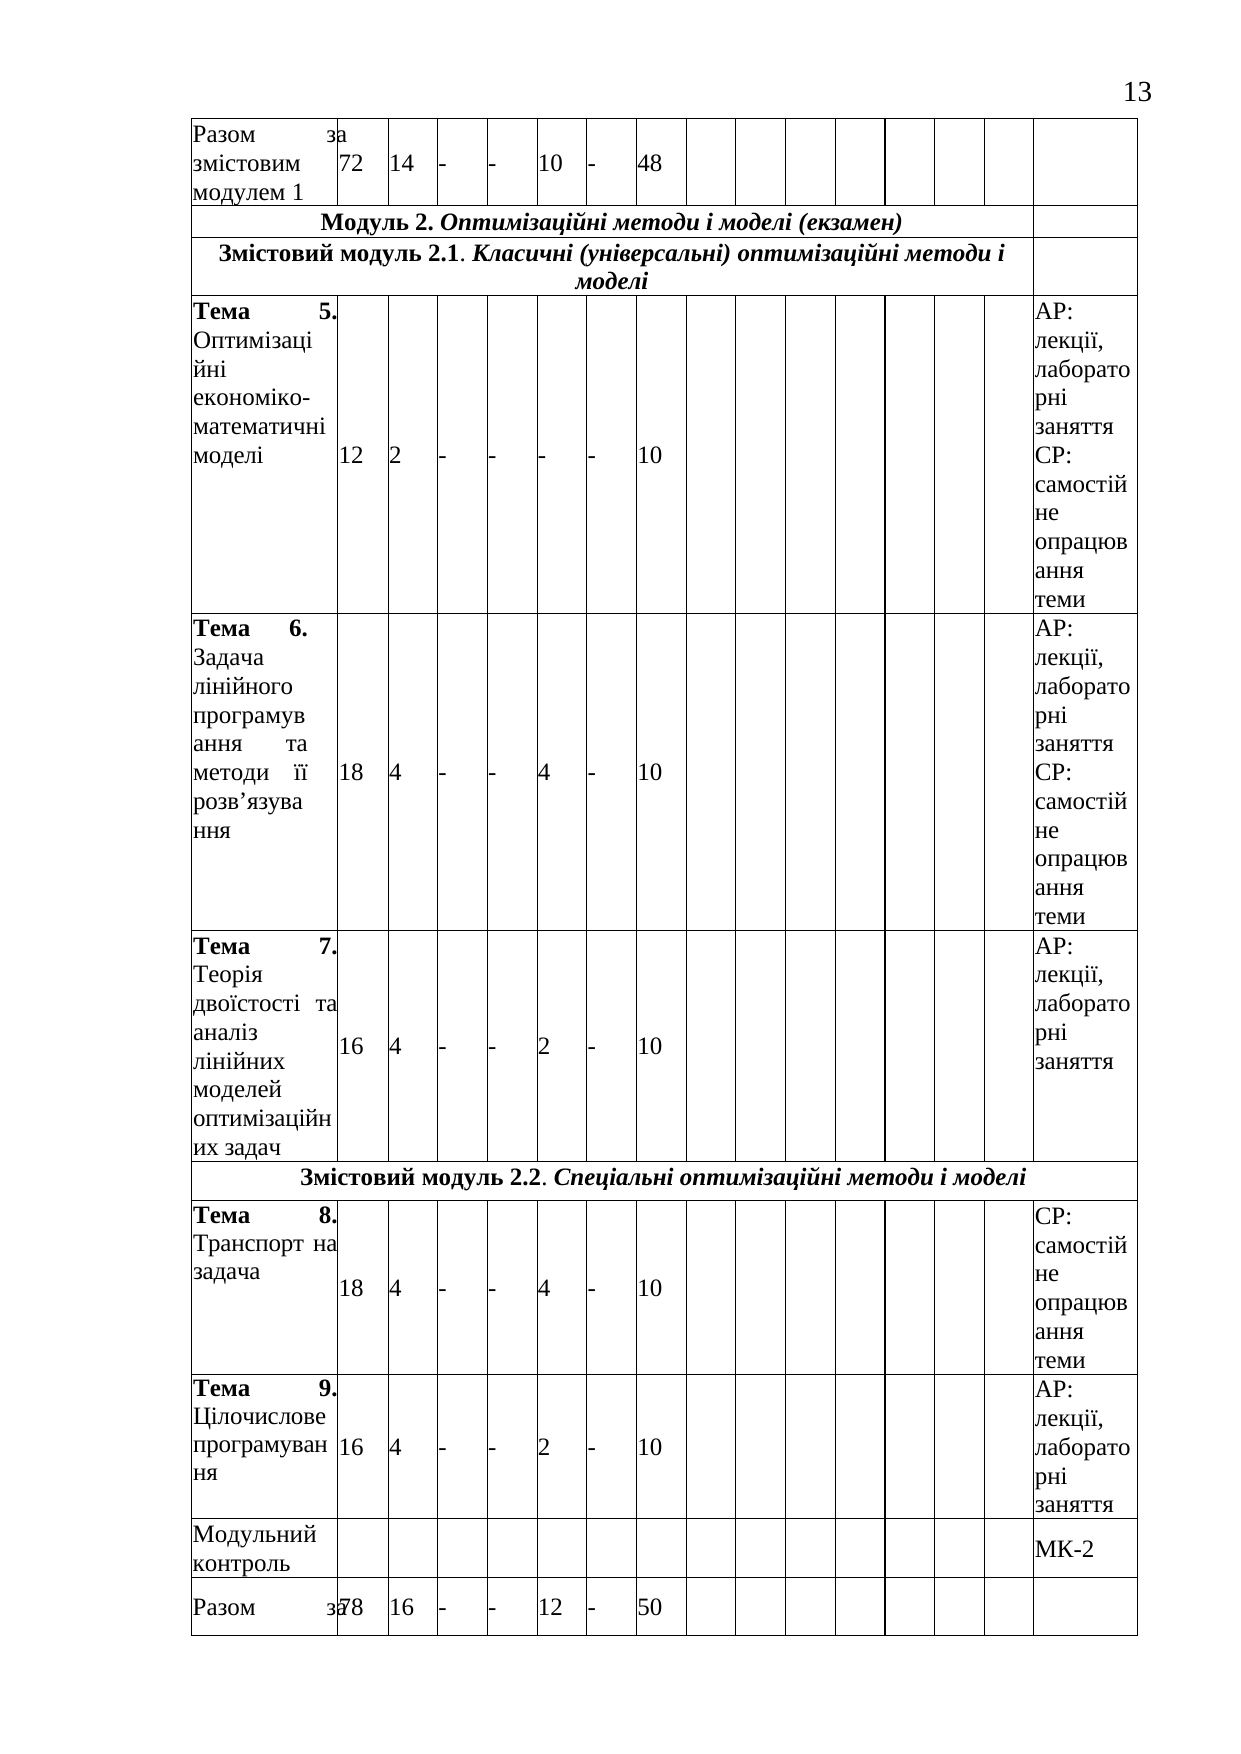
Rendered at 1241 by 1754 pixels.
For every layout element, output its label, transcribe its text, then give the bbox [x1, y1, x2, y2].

table_cell [985, 1578, 1033, 1635]
table_cell - [438, 119, 487, 205]
table_cell 12 [338, 296, 388, 612]
table_cell 18 [338, 1201, 388, 1373]
table_cell 16 [389, 1578, 437, 1635]
table_cell [935, 1375, 984, 1518]
table_cell Тема 5. Оптимізаці йні економіко-математичні моделі [192, 296, 337, 612]
table_cell [438, 1519, 487, 1577]
table_cell [687, 1519, 735, 1577]
table_cell [786, 614, 835, 930]
table_cell [985, 614, 1033, 930]
table_cell [985, 1519, 1033, 1577]
table_cell 10 [637, 1201, 686, 1373]
table_cell [687, 1375, 735, 1518]
table_cell [836, 1375, 884, 1518]
table_cell [935, 614, 984, 930]
table_cell - [438, 1201, 487, 1373]
table_cell [786, 1578, 835, 1635]
table_cell [786, 1201, 835, 1373]
table_cell - [587, 1201, 636, 1373]
table_cell - [438, 1375, 487, 1518]
table_cell Тема 9. Цілочислове програмування [192, 1375, 337, 1518]
table_cell - [438, 614, 487, 930]
table_cell [886, 1201, 934, 1373]
table_cell [687, 119, 735, 205]
table_cell Змістовий модуль 2.2. Спеціальні оптимізаційні методи і моделі [192, 1162, 1137, 1200]
table_cell 10 [637, 931, 686, 1161]
table_cell Тема 7. Теорія двоїстості та аналіз лінійних моделей оптимізаційних задач [192, 931, 337, 1161]
table_cell АР: лекції, лабораторні заняття СР: самостійне опрацювання теми [1034, 614, 1137, 930]
table_cell [786, 1519, 835, 1577]
table_cell СР: самостійне опрацювання теми [1034, 1201, 1137, 1373]
table_cell 12 [538, 1578, 586, 1635]
table_cell [935, 1201, 984, 1373]
table_cell [886, 296, 934, 612]
table_cell [736, 1578, 785, 1635]
table_cell - [587, 119, 636, 205]
table_cell 4 [389, 1201, 437, 1373]
table_cell 18 [338, 614, 388, 930]
table_cell Змістовий модуль 2.1. Класичні (універсальні) оптимізаційні методи і моделі [192, 238, 1033, 295]
table_cell - [488, 931, 537, 1161]
table_cell 4 [538, 1201, 586, 1373]
table_cell 10 [637, 614, 686, 930]
table_cell [736, 1201, 785, 1373]
table_cell 14 [389, 119, 437, 205]
table_cell Модульний контроль [192, 1519, 337, 1577]
table_cell [786, 1375, 835, 1518]
table_cell 16 [338, 1375, 388, 1518]
table_cell [338, 1519, 388, 1577]
table_cell [637, 1519, 686, 1577]
table_cell - [538, 296, 586, 612]
table_cell 2 [538, 931, 586, 1161]
table_cell [935, 119, 984, 205]
table_cell - [488, 296, 537, 612]
table_cell [687, 931, 735, 1161]
table_cell 2 [538, 1375, 586, 1518]
table_cell Тема 8. Транспорт на задача [192, 1201, 337, 1373]
table_cell 78 [338, 1578, 388, 1635]
table_cell [935, 1519, 984, 1577]
table_cell 50 [637, 1578, 686, 1635]
table_cell АР: лекції, лабораторні заняття [1034, 1375, 1137, 1518]
table_cell [985, 1201, 1033, 1373]
table_cell [886, 614, 934, 930]
table_cell [836, 931, 884, 1161]
table_cell [935, 1578, 984, 1635]
table_cell - [438, 931, 487, 1161]
table_cell [786, 296, 835, 612]
table_cell [1034, 238, 1137, 295]
table_cell Тема 6. Задача лінійного програмування та методи її розв’язування [192, 614, 337, 930]
table_cell 4 [389, 931, 437, 1161]
table_cell 10 [637, 296, 686, 612]
table_cell [836, 1578, 884, 1635]
table_cell [687, 1201, 735, 1373]
table_cell [488, 1519, 537, 1577]
table_cell МК-2 [1034, 1519, 1137, 1577]
table_cell [687, 614, 735, 930]
table_cell АР: лекції, лабораторні заняття СР: самостійне опрацювання теми [1034, 296, 1137, 612]
table_cell [786, 119, 835, 205]
table_cell [687, 1578, 735, 1635]
table_cell 4 [538, 614, 586, 930]
table_cell [886, 1519, 934, 1577]
table_cell - [488, 1375, 537, 1518]
table_cell [736, 296, 785, 612]
table_cell - [587, 931, 636, 1161]
table_cell [1034, 119, 1137, 205]
table_cell [886, 931, 934, 1161]
table_cell [836, 1201, 884, 1373]
table_cell - [587, 1578, 636, 1635]
table_cell [587, 1519, 636, 1577]
table_cell - [587, 614, 636, 930]
table_cell [886, 1578, 934, 1635]
table_cell - [438, 1578, 487, 1635]
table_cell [192, 1578, 337, 1635]
table_cell 10 [637, 1375, 686, 1518]
table_cell [935, 931, 984, 1161]
table_cell [985, 296, 1033, 612]
table_cell [836, 119, 884, 205]
table_cell - [488, 119, 537, 205]
table_cell [687, 296, 735, 612]
table_cell 16 [338, 931, 388, 1161]
table_cell [389, 1519, 437, 1577]
table_cell [736, 119, 785, 205]
table_cell АР: лекції, лабораторні заняття [1034, 931, 1137, 1161]
table_cell [985, 119, 1033, 205]
table_cell Разом за змістовим модулем 1 [192, 119, 337, 205]
table_cell [736, 1519, 785, 1577]
table_cell [935, 296, 984, 612]
table_cell [836, 1519, 884, 1577]
table_cell 48 [637, 119, 686, 205]
table_cell [985, 931, 1033, 1161]
table_cell [985, 1375, 1033, 1518]
table_cell - [488, 614, 537, 930]
table_cell 4 [389, 614, 437, 930]
table_cell [736, 1375, 785, 1518]
table_cell 4 [389, 1375, 437, 1518]
table_cell [836, 296, 884, 612]
table_cell [1034, 206, 1137, 237]
table_cell [786, 931, 835, 1161]
table_cell - [488, 1578, 537, 1635]
table_cell [538, 1519, 586, 1577]
table_cell [836, 614, 884, 930]
table_cell - [587, 296, 636, 612]
table_cell [736, 931, 785, 1161]
table_cell Модуль 2. Оптимізаційні методи і моделі (екзамен) [192, 206, 1033, 237]
table_cell [886, 1375, 934, 1518]
table_cell - [438, 296, 487, 612]
table_cell 10 [538, 119, 586, 205]
table_cell 72 [338, 119, 388, 205]
table_cell - [587, 1375, 636, 1518]
table_cell [736, 614, 785, 930]
table_cell - [488, 1201, 537, 1373]
table_cell 2 [389, 296, 437, 612]
table_cell [886, 119, 934, 205]
table_cell [1034, 1578, 1137, 1635]
